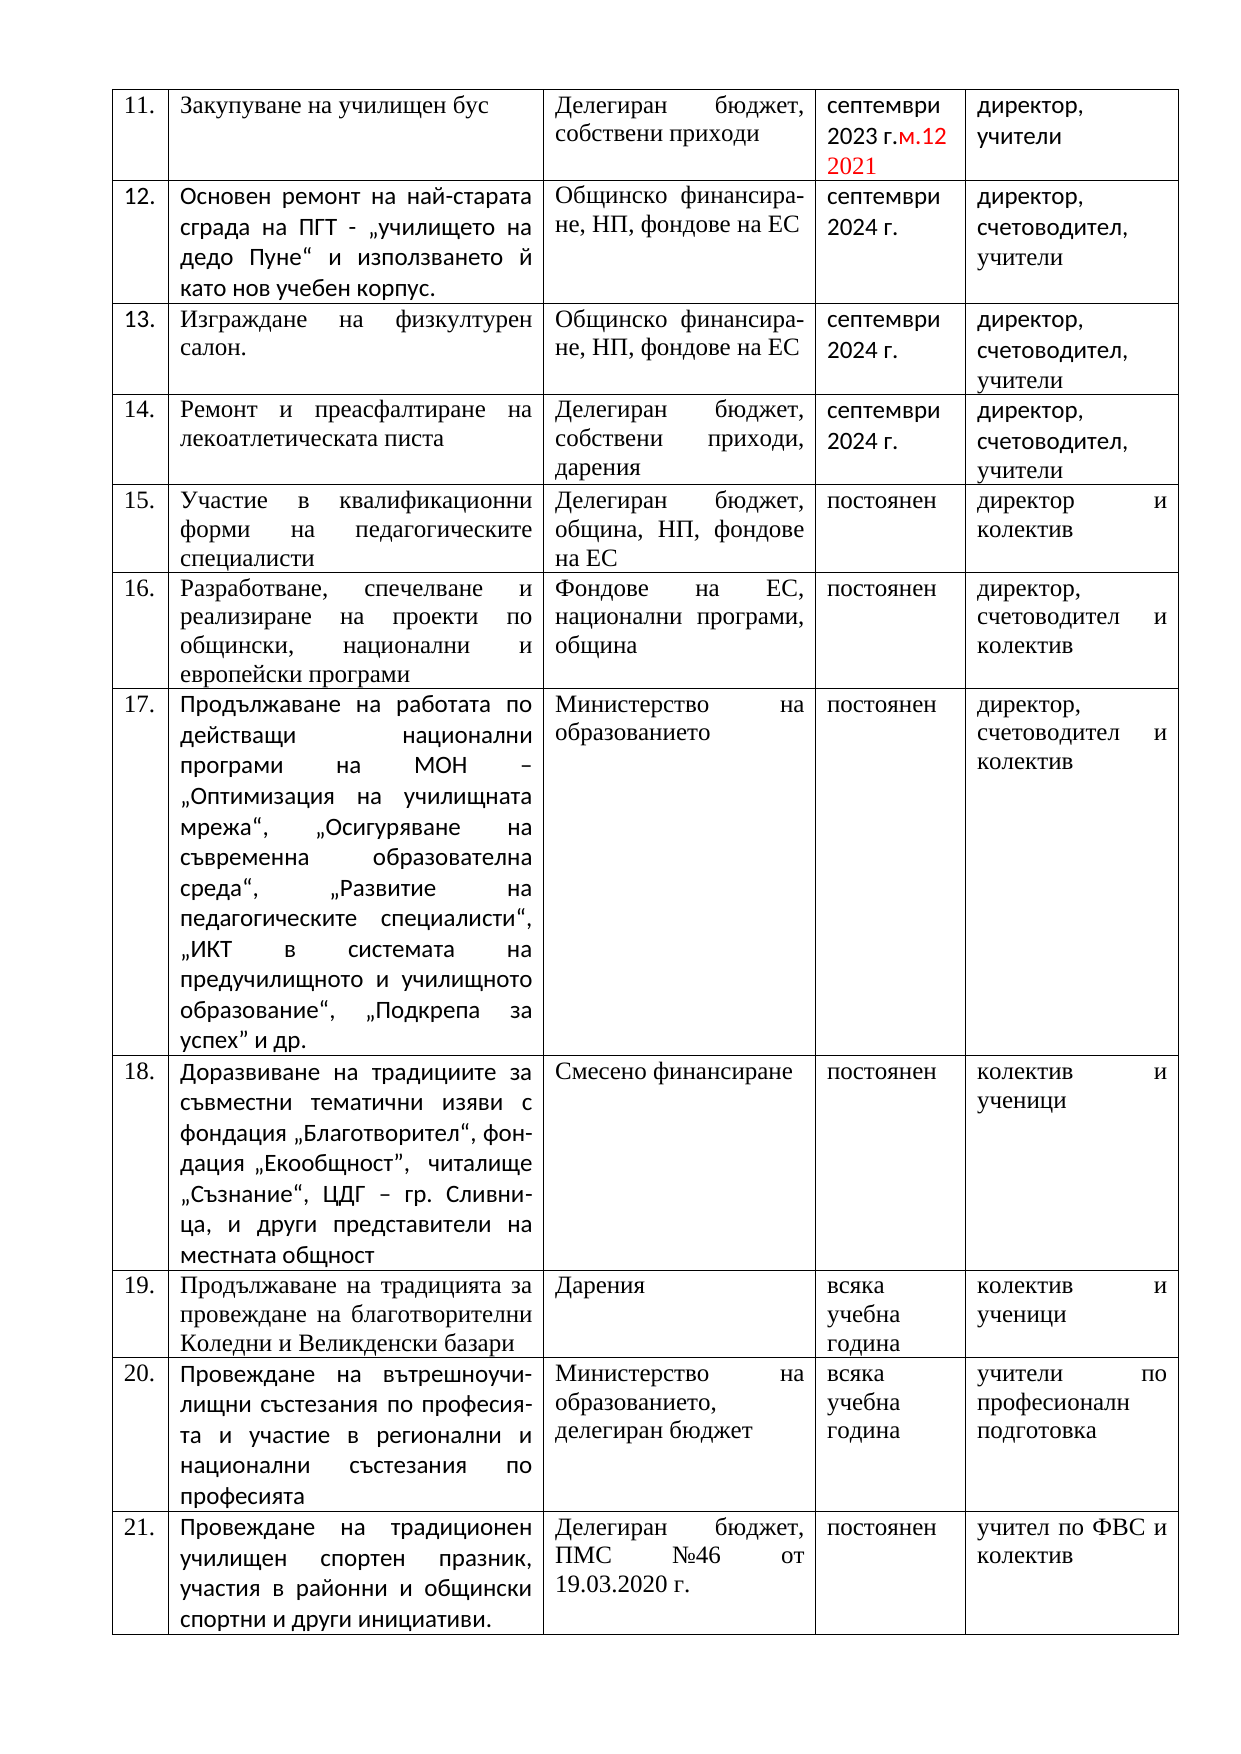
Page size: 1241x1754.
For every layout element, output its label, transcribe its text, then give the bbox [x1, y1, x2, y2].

table_cell 13. [113, 304, 168, 393]
table_cell 16. [113, 573, 168, 688]
table_cell Ремонт и преасфалтиране на лекоатлетическата писта [169, 395, 543, 484]
table_cell всяка учебна година [816, 1358, 965, 1511]
table_cell колектив и ученици [966, 1271, 1178, 1357]
table_cell 21. [113, 1512, 168, 1634]
table_cell септември 2024 г. [816, 181, 965, 303]
table_cell 18. [113, 1056, 168, 1269]
table_cell постоянен [816, 485, 965, 572]
table_cell учител по ФВС и колектив [966, 1512, 1178, 1634]
table_cell Изграждане на физкултурен салон. [169, 304, 543, 393]
table_cell 12. [113, 181, 168, 303]
table_cell учители по професионалн подготовка [966, 1358, 1178, 1511]
table_cell постоянен [816, 1512, 965, 1634]
table_cell Делегиран бюджет, община, НП, фондове на ЕС [544, 485, 815, 572]
table_cell директор, учители [966, 90, 1178, 179]
table_cell Смесено финансиране [544, 1056, 815, 1269]
table_cell Министерство на образованието, делегиран бюджет [544, 1358, 815, 1511]
table_cell септември 2023 г.м.12 2021 [816, 90, 965, 179]
table_cell 20. [113, 1358, 168, 1511]
table_cell постоянен [816, 573, 965, 688]
table_cell директор, счетоводител и колектив [966, 573, 1178, 688]
table_cell Доразвиване на традициите за съвместни тематични изяви с фондация „Благотворител“, фон-дация „Екообщност”, читалище „Съзнание“, ЦДГ – гр. Сливни-ца, и други представители на местната общност [169, 1056, 543, 1269]
table_cell Провеждане на вътрешноучи-лищни състезания по професия-та и участие в регионални и национални състезания по професията [169, 1358, 543, 1511]
table_cell всяка учебна година [816, 1271, 965, 1357]
table_cell колектив и ученици [966, 1056, 1178, 1269]
table_cell директор, счетоводител, учители [966, 304, 1178, 393]
table_cell директор, счетоводител, учители [966, 181, 1178, 303]
table_cell 11. [113, 90, 168, 179]
table_cell 19. [113, 1271, 168, 1357]
table_cell Провеждане на традиционен училищен спортен празник, участия в районни и общински спортни и други инициативи. [169, 1512, 543, 1634]
table_cell Общинско финансира-не, НП, фондове на ЕС [544, 304, 815, 393]
table_cell постоянен [816, 1056, 965, 1269]
table_cell Делегиран бюджет, собствени приходи, дарения [544, 395, 815, 484]
table_cell 15. [113, 485, 168, 572]
table_cell септември 2024 г. [816, 395, 965, 484]
table_cell Продължаване на работата по действащи национални програми на МОН – „Оптимизация на училищната мрежа“, „Осигуряване на съвременна образователна среда“, „Развитие на педагогическите специалисти“, „ИКТ в системата на предучилищното и училищното образование“, „Подкрепа за успех” и др. [169, 689, 543, 1055]
table_cell Основен ремонт на най-старата сграда на ПГТ - „училището на дедо Пуне“ и използването й като нов учебен корпус. [169, 181, 543, 303]
table_cell директор, счетоводител, учители [966, 395, 1178, 484]
table_cell септември 2024 г. [816, 304, 965, 393]
table_cell Делегиран бюджет, собствени приходи [544, 90, 815, 179]
table_cell Участие в квалификационни форми на педагогическите специалисти [169, 485, 543, 572]
table_cell Разработване, спечелване и реализиране на проекти по общински, национални и европейски програми [169, 573, 543, 688]
table_cell 14. [113, 395, 168, 484]
table_cell 17. [113, 689, 168, 1055]
table_cell Общинско финансира-не, НП, фондове на ЕС [544, 181, 815, 303]
table_cell Дарения [544, 1271, 815, 1357]
table_cell директор и колектив [966, 485, 1178, 572]
table_cell Продължаване на традицията за провеждане на благотворителни Коледни и Великденски базари [169, 1271, 543, 1357]
table_cell Закупуване на училищен бус [169, 90, 543, 179]
table_cell директор, счетоводител и колектив [966, 689, 1178, 1055]
table_cell Министерство на образованието [544, 689, 815, 1055]
table_cell постоянен [816, 689, 965, 1055]
table_cell Фондове на ЕС, национални програми, община [544, 573, 815, 688]
table_cell Делегиран бюджет, ПМС №46 от 19.03.2020 г. [544, 1512, 815, 1634]
